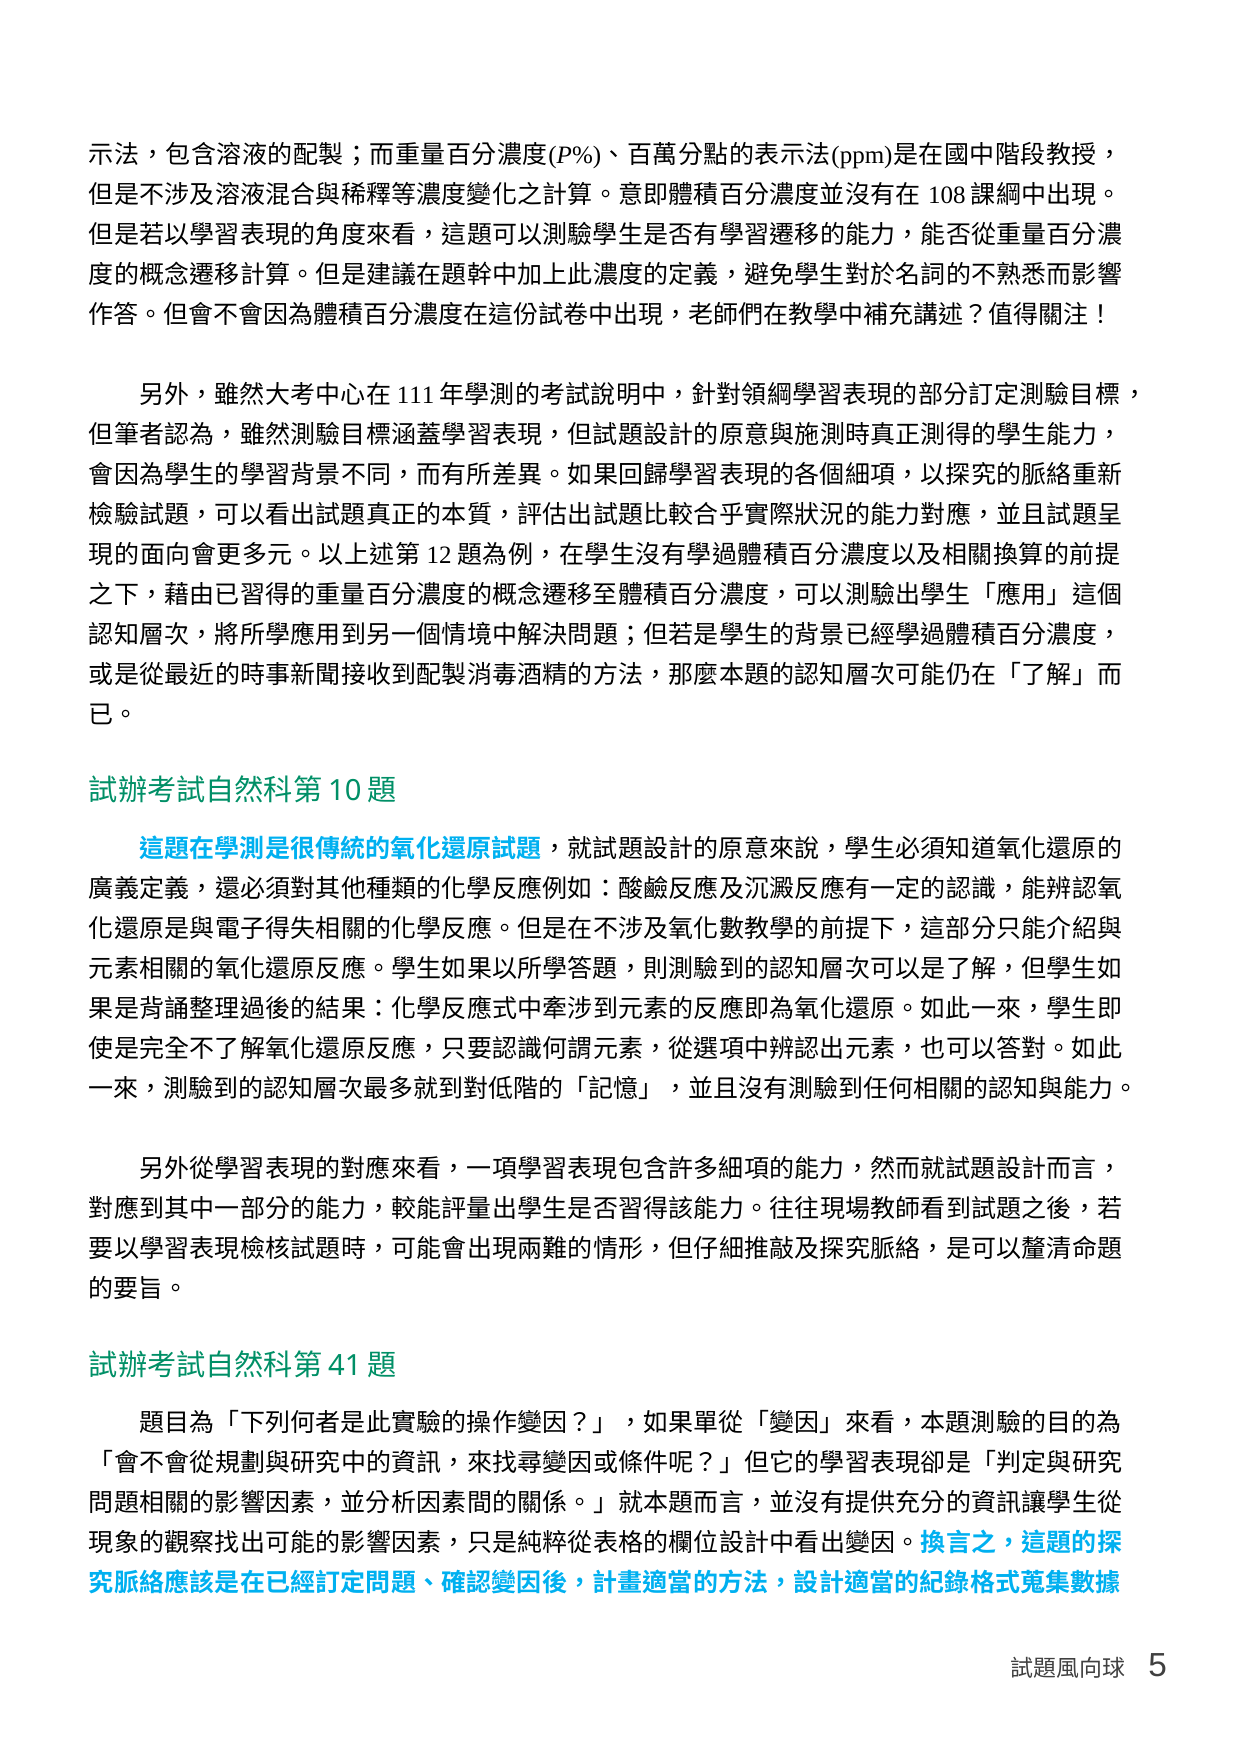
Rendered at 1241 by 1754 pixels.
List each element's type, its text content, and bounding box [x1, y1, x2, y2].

text 這題在學測是很傳統的氧化還原試題，就試題設計的原意來說，學生必須知道氧化還原的廣義定義，還必須對其他種類的化學反應例如：酸鹼反應及沉澱反應有一定的認識，能辨認氧化還原是與電子得失相關的化學反應。但是在不涉及氧化數教學的前提下，這部分只能介紹與元素相關的氧化還原反應。學生如果以所學答題，則測驗到的認知層次可以是了解，但學生如果是背誦整理過後的結果：化學反應式中牽涉到元素的反應即為氧化還原。如此一來，學生即使是完全不了解氧化還原反應，只要認識何謂元素，從選項中辨認出元素，也可以答對。如此一來，測驗到的認知層次最多就到對低階的「記憶」，並且沒有測驗到任何相關的認知與能力。 [89, 826, 1122, 1106]
text 另外從學習表現的對應來看，一項學習表現包含許多細項的能力，然而就試題設計而言，對應到其中一部分的能力，較能評量出學生是否習得該能力。往往現場教師看到試題之後，若要以學習表現檢核試題時，可能會出現兩難的情形，但仔細推敲及探究脈絡，是可以釐清命題的要旨。 [89, 1146, 1122, 1306]
text 試辦考試自然科第10題 [89, 769, 1122, 809]
text 另外，雖然大考中心在111年學測的考試說明中，針對領綱學習表現的部分訂定測驗目標，但筆者認為，雖然測驗目標涵蓋學習表現，但試題設計的原意與施測時真正測得的學生能力，會因為學生的學習背景不同，而有所差異。如果回歸學習表現的各個細項，以探究的脈絡重新檢驗試題，可以看出試題真正的本質，評估出試題比較合乎實際狀況的能力對應，並且試題呈現的面向會更多元。以上述第12題為例，在學生沒有學過體積百分濃度以及相關換算的前提之下，藉由已習得的重量百分濃度的概念遷移至體積百分濃度，可以測驗出學生「應用」這個認知層次，將所學應用到另一個情境中解決問題；但若是學生的背景已經學過體積百分濃度，或是從最近的時事新聞接收到配製消毒酒精的方法，那麼本題的認知層次可能仍在「了解」而已。 [89, 371, 1122, 731]
text 試辦考試自然科第41題 [89, 1343, 1122, 1383]
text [89, 131, 1122, 331]
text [89, 1400, 1122, 1600]
